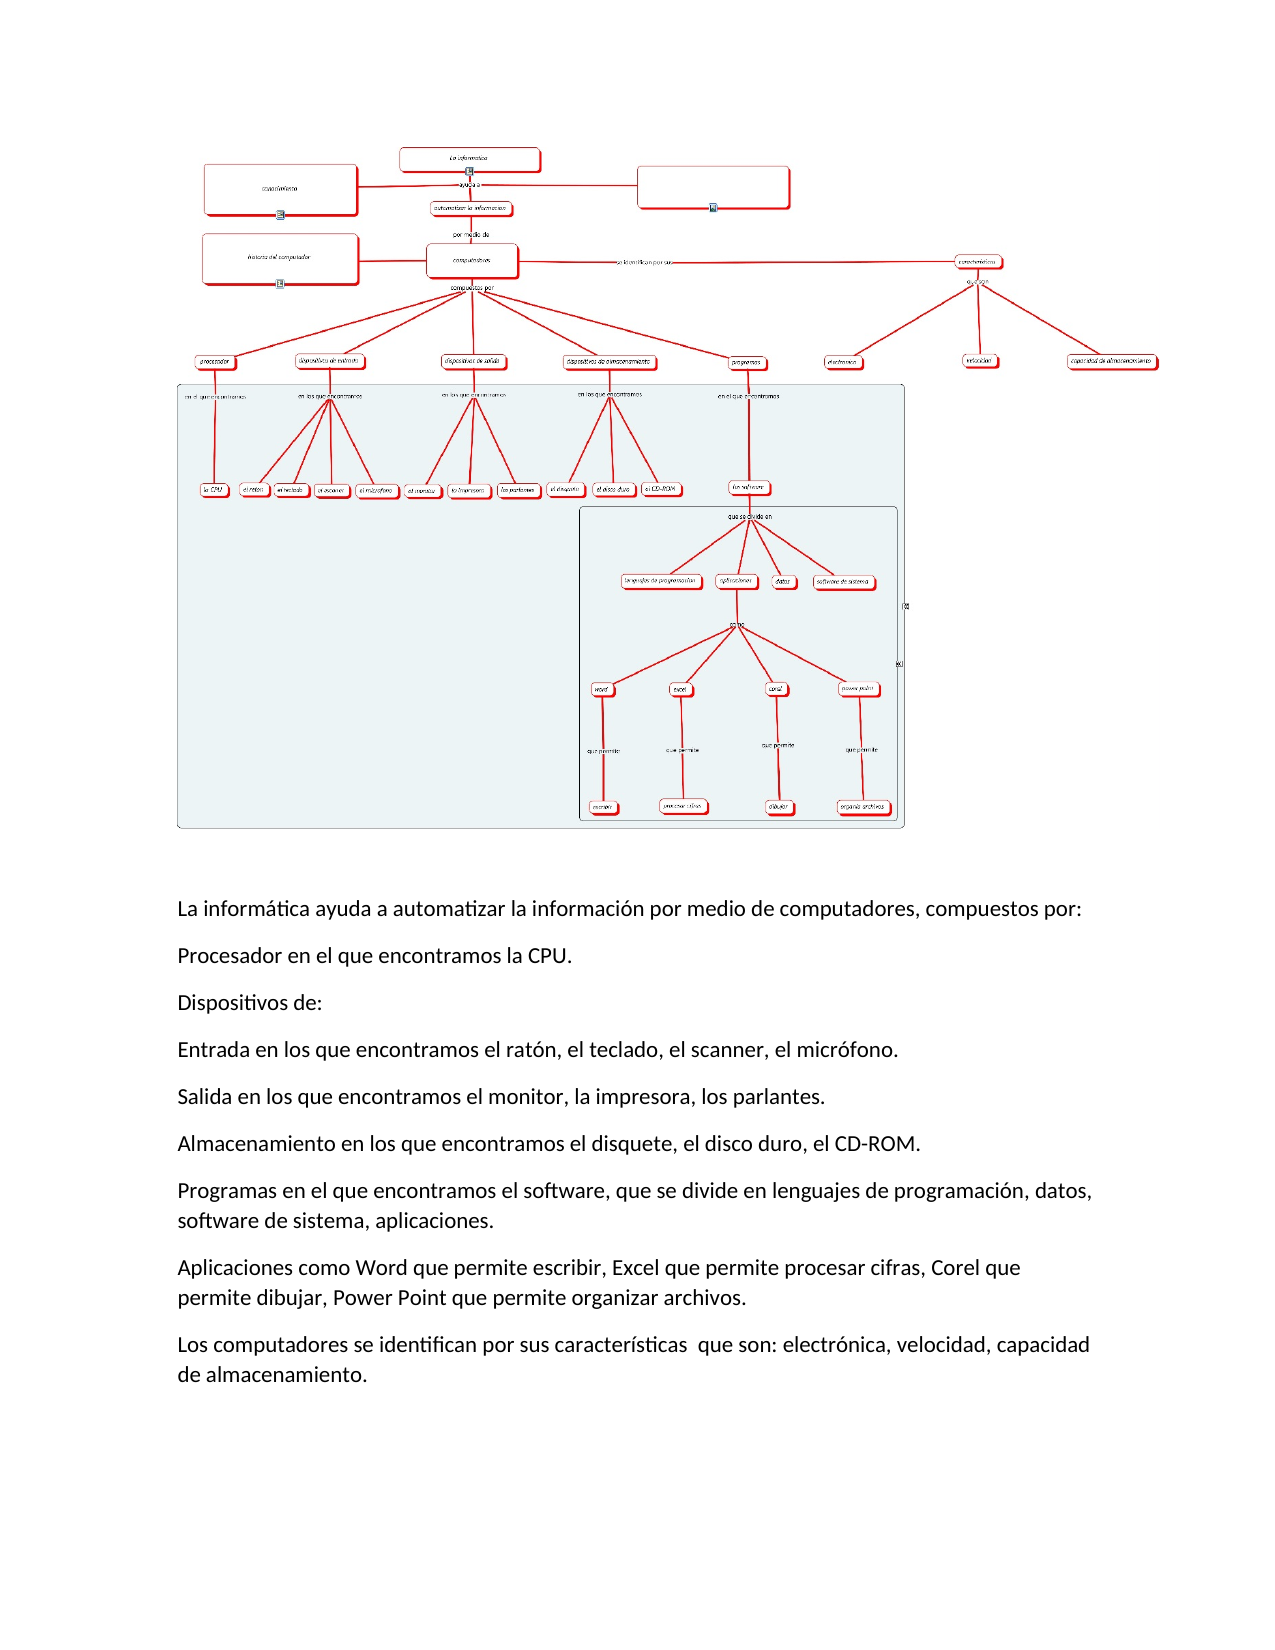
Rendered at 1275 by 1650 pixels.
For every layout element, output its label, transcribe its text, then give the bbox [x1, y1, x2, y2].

text Aplicaciones como Word que permite escribir, Excel que permite procesar cifras, Corel que permite dibujar, Power Point que permite organizar archivos. [177, 1253, 1098, 1311]
picture [177, 147, 1160, 829]
text Procesador en el que encontramos la CPU. [177, 941, 1098, 969]
text La informática ayuda a automatizar la información por medio de computadores, compuestos por: [177, 894, 1098, 923]
text Dispositivos de: [177, 988, 1098, 1016]
text Almacenamiento en los que encontramos el disquete, el disco duro, el CD-ROM. [177, 1129, 1098, 1157]
text Salida en los que encontramos el monitor, la impresora, los parlantes. [177, 1082, 1098, 1110]
text Entrada en los que encontramos el ratón, el teclado, el scanner, el micrófono. [177, 1035, 1098, 1063]
text Programas en el que encontramos el software, que se divide en lenguajes de programación, datos, software de sistema, aplicaciones. [177, 1176, 1098, 1234]
text Los computadores se identifican por sus características que son: electrónica, velocidad, capacidad de almacenamiento. [177, 1330, 1098, 1388]
